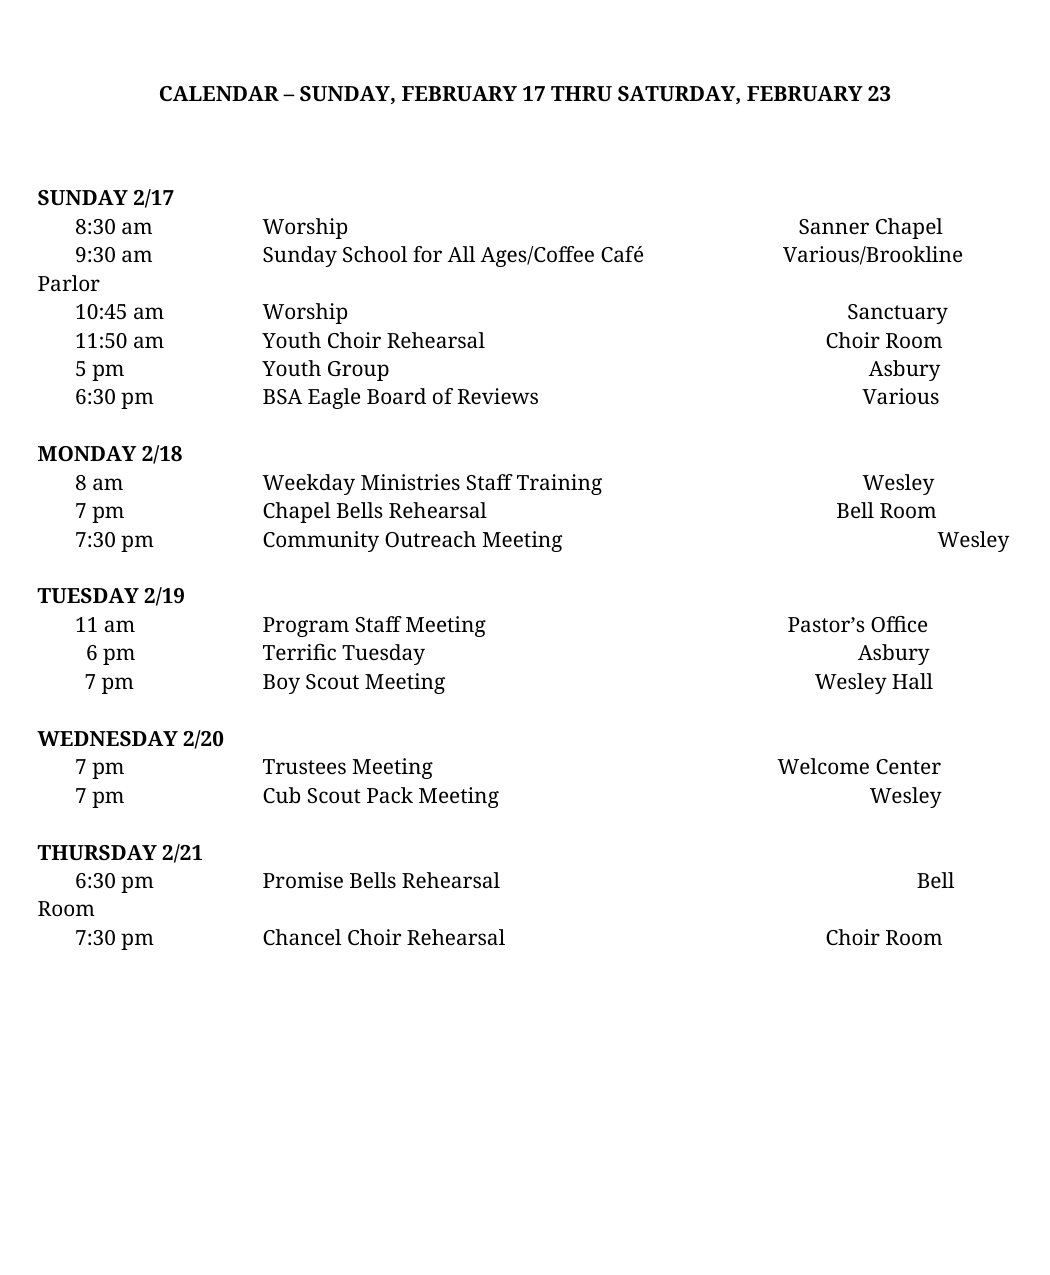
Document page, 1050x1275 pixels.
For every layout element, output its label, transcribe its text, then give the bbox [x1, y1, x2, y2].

text 6:30 pm BSA Eagle Board of Reviews Various [37, 383, 1012, 411]
text 7 pm Boy Scout Meeting Wesley Hall [37, 667, 1012, 695]
text 6:30 pm Promise Bells Rehearsal Bell Room [37, 866, 1012, 923]
text 7 pm Chapel Bells Rehearsal Bell Room [37, 496, 1012, 525]
text 6 pm Terrific Tuesday Asbury [37, 638, 1012, 667]
text 5 pm Youth Group Asbury [37, 354, 1012, 383]
text 8:30 am Worship Sanner Chapel [37, 212, 1012, 240]
text 11:50 am Youth Choir Rehearsal Choir Room [37, 326, 1012, 354]
text THURSDAY 2/21 [37, 838, 1012, 866]
text 7 pm Cub Scout Pack Meeting Wesley [37, 781, 1012, 809]
text 7:30 pm Community Outreach Meeting Wesley [37, 525, 1012, 553]
text 7:30 pm Chancel Choir Rehearsal Choir Room [37, 923, 1012, 951]
text TUESDAY 2/19 [37, 582, 1012, 610]
text 9:30 am Sunday School for All Ages/Coffee Café Various/Brookline Parlor [37, 240, 1012, 297]
text 10:45 am Worship Sanctuary [37, 297, 1012, 326]
text 11 am Program Staff Meeting Pastor’s Office [37, 610, 1012, 638]
text CALENDAR – SUNDAY, FEBRUARY 17 THRU SATURDAY, FEBRUARY 23 [37, 79, 1012, 107]
text MONDAY 2/18 [37, 439, 1012, 468]
text 8 am Weekday Ministries Staff Training Wesley [37, 468, 1012, 496]
text WEDNESDAY 2/20 [37, 724, 1012, 752]
text SUNDAY 2/17 [37, 183, 1012, 212]
text 7 pm Trustees Meeting Welcome Center [37, 752, 1012, 781]
